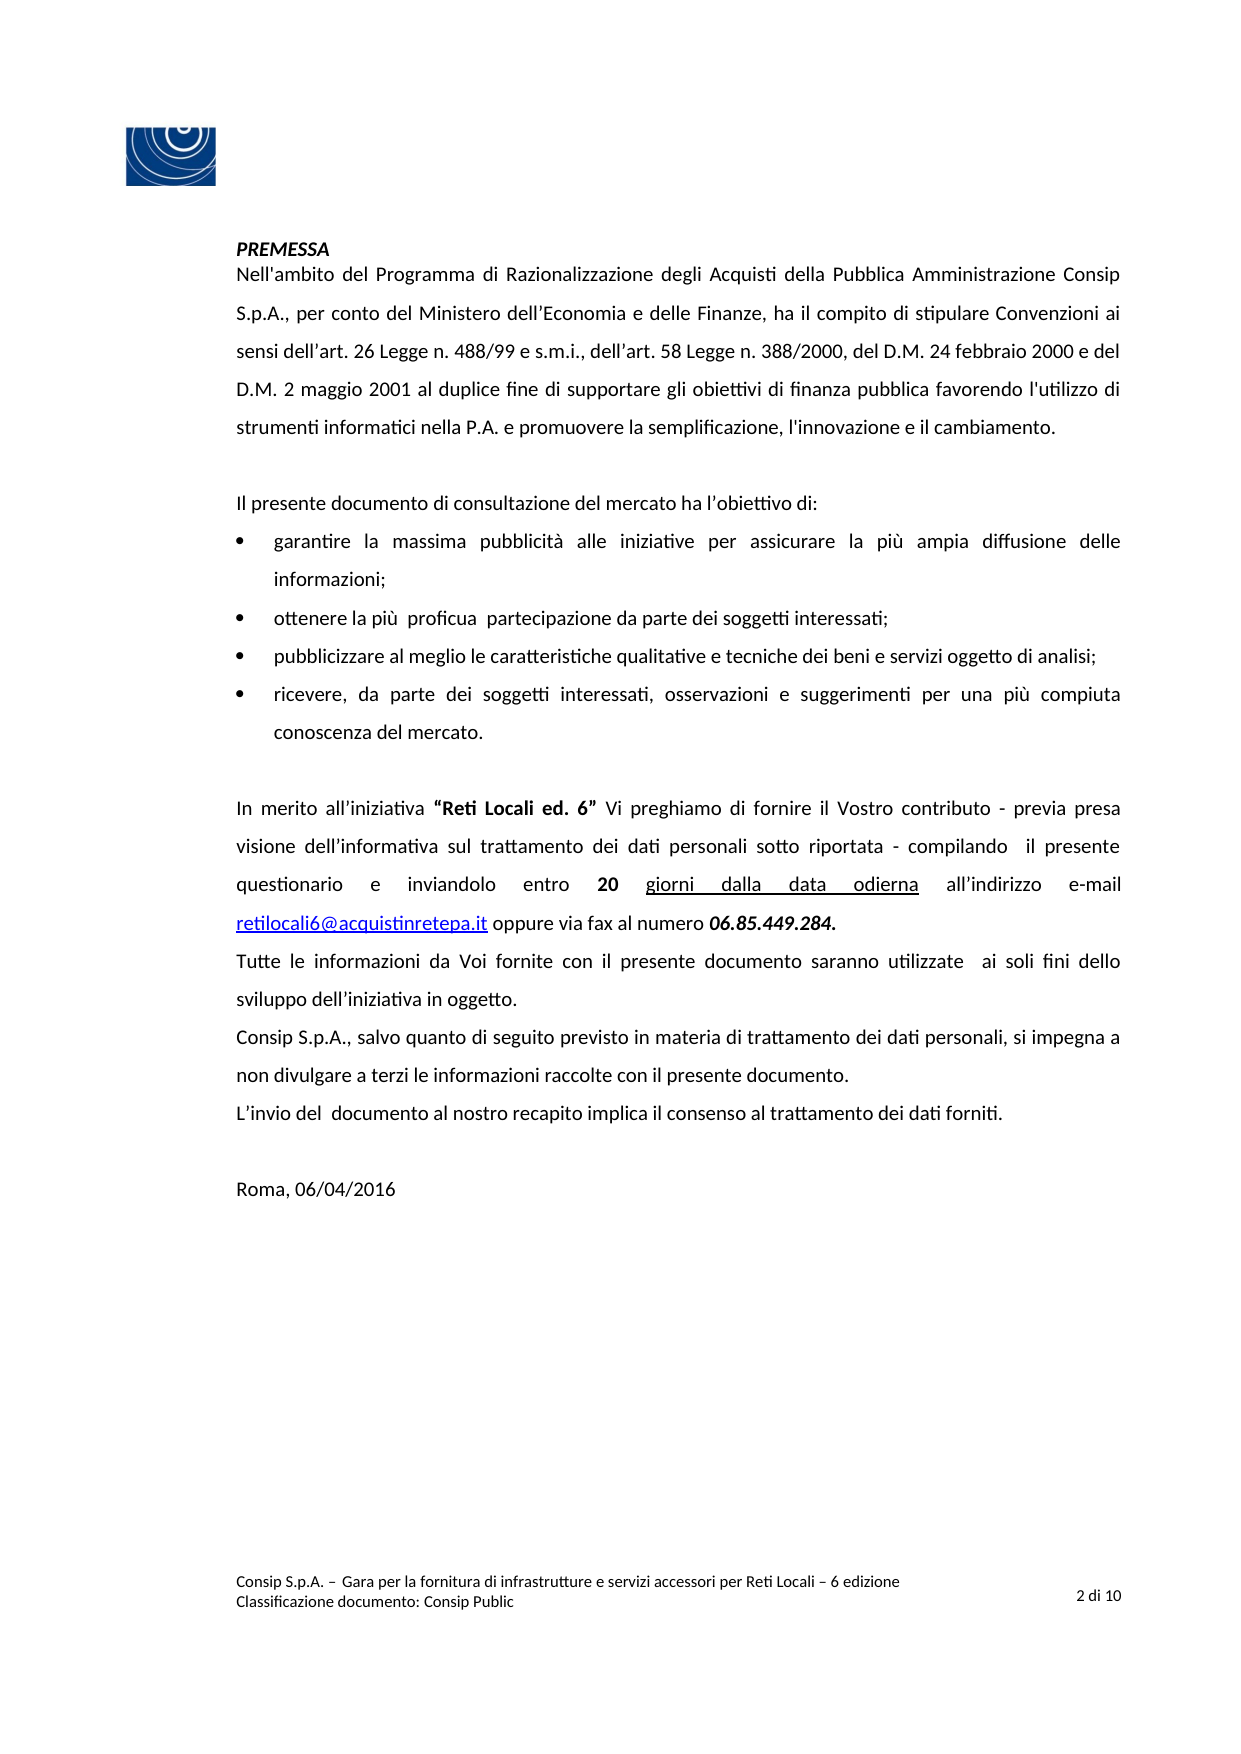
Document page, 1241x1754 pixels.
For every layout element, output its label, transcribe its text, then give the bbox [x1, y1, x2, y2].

list ricevere, da parte dei soggetti interessati, osservazioni e suggerimenti per una più compiuta conoscenza del mercato. [236, 681, 1122, 744]
text In merito all’iniziativa “Reti Locali ed. 6” Vi preghiamo di fornire il Vostro contributo - previa presa visione dell’informativa sul trattamento dei dati personali sotto riportata - compilando il presente questionario e inviandolo entro 20 giorni dalla data odierna all’indirizzo e-mail retilocali6@acquistinretepa.it oppure via fax al numero 06.85.449.284. [236, 795, 1122, 935]
text L’invio del documento al nostro recapito implica il consenso al trattamento dei dati forniti. [236, 1100, 1122, 1126]
list ottenere la più proficua partecipazione da parte dei soggetti interessati; [236, 605, 1122, 630]
text Nell'ambito del Programma di Razionalizzazione degli Acquisti della Pubblica Amministrazione Consip S.p.A., per conto del Ministero dell’Economia e delle Finanze, ha il compito di stipulare Convenzioni ai sensi dell’art. 26 Legge n. 488/99 e s.m.i., dell’art. 58 Legge n. 388/2000, del D.M. 24 febbraio 2000 e del D.M. 2 maggio 2001 al duplice fine di supportare gli obiettivi di finanza pubblica favorendo l'utilizzo di strumenti informatici nella P.A. e promuovere la semplificazione, l'innovazione e il cambiamento. [236, 262, 1122, 439]
text Il presente documento di consultazione del mercato ha l’obiettivo di: [236, 490, 1122, 516]
list pubblicizzare al meglio le caratteristiche qualitative e tecniche dei beni e servizi oggetto di analisi; [236, 643, 1122, 668]
text PREMESSA [236, 236, 1122, 262]
list garantire la massima pubblicità alle iniziative per assicurare la più ampia diffusione delle informazioni; [236, 528, 1122, 592]
text Consip S.p.A., salvo quanto di seguito previsto in materia di trattamento dei dati personali, si impegna a non divulgare a terzi le informazioni raccolte con il presente documento. [236, 1024, 1122, 1088]
text Roma, 06/04/2016 [236, 1177, 1122, 1202]
text Tutte le informazioni da Voi fornite con il presente documento saranno utilizzate ai soli fini dello sviluppo dell’iniziativa in oggetto. [236, 948, 1122, 1011]
picture [0, 0, 216, 184]
